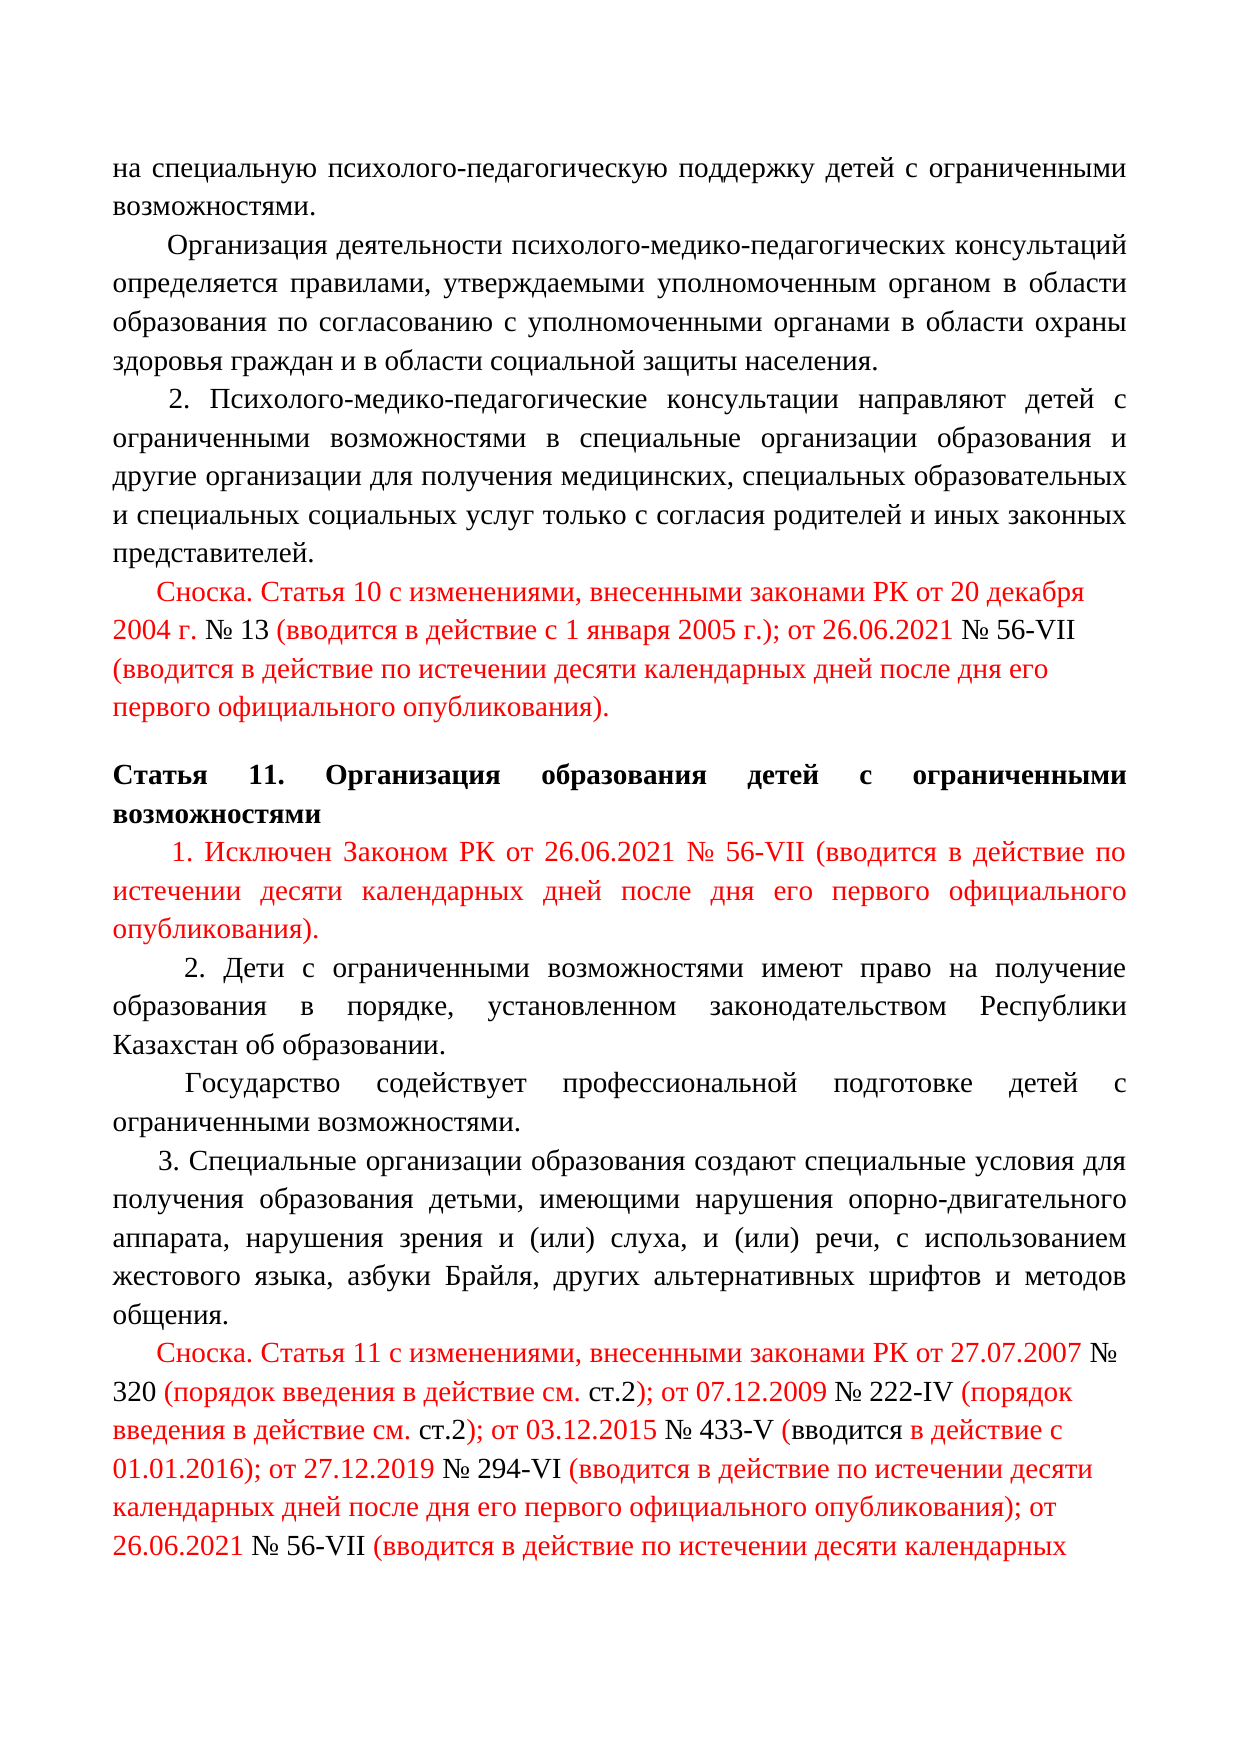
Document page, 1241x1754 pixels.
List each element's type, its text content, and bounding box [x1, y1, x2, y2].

text Государство содействует профессиональной подготовке детей с ограниченными возможностями. [112, 1066, 1128, 1138]
text 3. Специальные организации образования создают специальные условия для получения образования детьми, имеющими нарушения опорно-двигательного аппарата, нарушения зрения и (или) слуха, и (или) речи, с использованием жестового языка, азбуки Брайля, других альтернативных шрифтов и методов общения. [112, 1143, 1128, 1330]
text Организация деятельности психолого-медико-педагогических консультаций определяется правилами, утверждаемыми уполномоченным органом в области образования по согласованию с уполномоченными органами в области охраны здоровья граждан и в области социальной защиты населения. [112, 227, 1128, 376]
text Статья 11. Организация образования детей с ограниченными возможностями [112, 757, 1128, 829]
text 2. Дети с ограниченными возможностями имеют право на получение образования в порядке, установленном законодательством Республики Казахстан об образовании. [112, 950, 1128, 1061]
text 2. Психолого-медико-педагогические консультации направляют детей с ограниченными возможностями в специальные организации образования и другие организации для получения медицинских, специальных образовательных и специальных социальных услуг только с согласия родителей и иных законных представителей. [112, 381, 1128, 569]
text 1. Исключен Законом РК от 26.06.2021 № 56-VII (вводится в действие по истечении десяти календарных дней после дня его первого официального опубликования). [112, 834, 1128, 945]
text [112, 1335, 1128, 1562]
text Сноска. Статья 10 с изменениями, внесенными законами РК от 20 декабря 2004 г. № 13 (вводится в действие с 1 января 2005 г.); от 26.06.2021 № 56-VII (вводится в действие по истечении десяти календарных дней после дня его первого официального опубликования). [112, 574, 1128, 753]
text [112, 150, 1128, 222]
